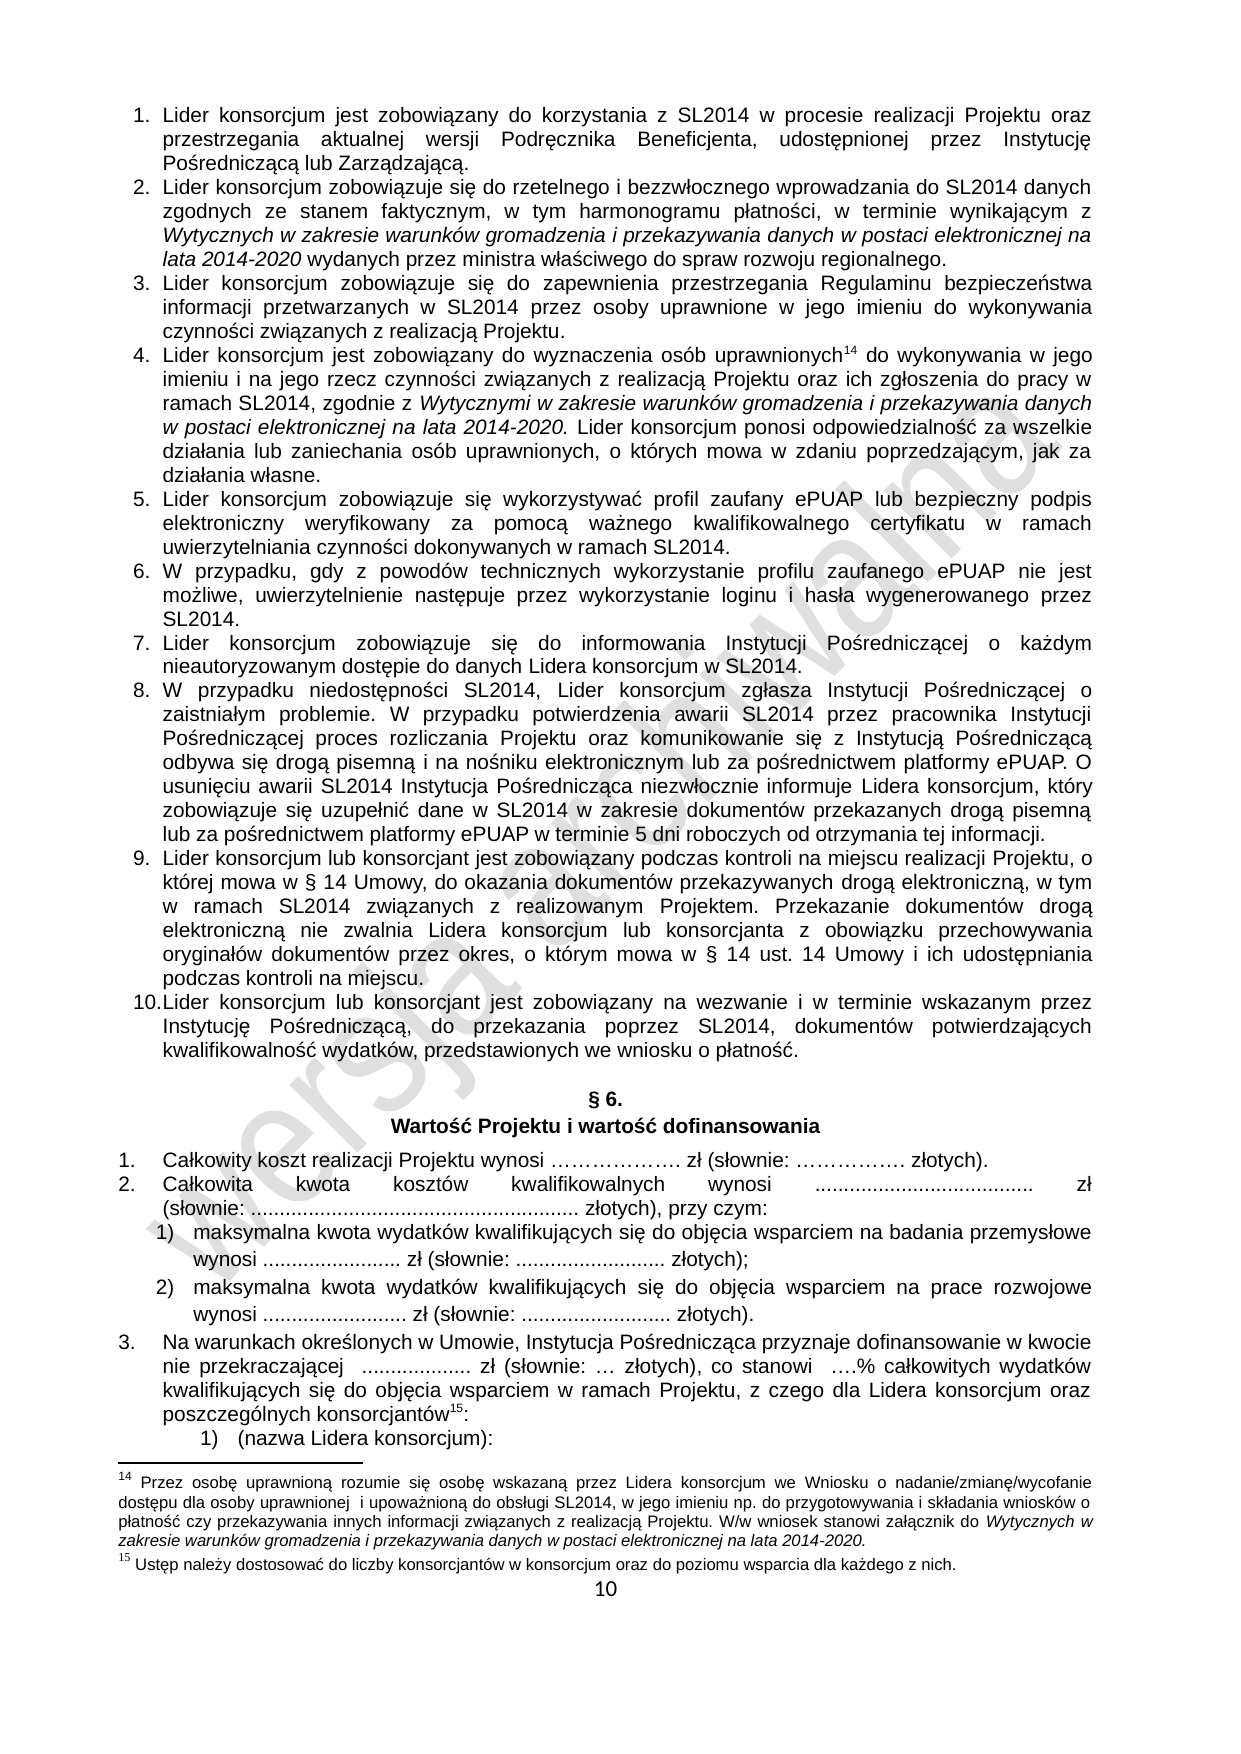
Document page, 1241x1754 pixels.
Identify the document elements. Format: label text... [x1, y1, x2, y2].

subtitle Lider konsorcjum lub konsorcjant jest zobowiązany podczas kontroli na miejscu realizacji Projektu, o której mowa w § 14 Umowy, do okazania dokumentów przekazywanych drogą elektroniczną, w tym w ramach SL2014 związanych z realizowanym Projektem. Przekazanie dokumentów drogą elektroniczną nie zwalnia Lidera konsorcjum lub konsorcjanta z obowiązku przechowywania oryginałów dokumentów przez okres, o którym mowa w § 14 ust. 14 Umowy i ich udostępniania podczas kontroli na miejscu. [133, 846, 1093, 990]
list (nazwa Lidera konsorcjum): [200, 1426, 1093, 1449]
list Całkowita kwota kosztów kwalifikowalnych wynosi ...................................... zł (słownie: ......................................................... złotych), przy czym: [118, 1172, 1093, 1220]
list Lider konsorcjum zobowiązuje się wykorzystywać profil zaufany ePUAP lub bezpieczny podpis elektroniczny weryfikowany za pomocą ważnego kwalifikowalnego certyfikatu w ramach uwierzytelniania czynności dokonywanych w ramach SL2014. [133, 487, 1093, 558]
list maksymalna kwota wydatków kwalifikujących się do objęcia wsparciem na badania przemysłowe wynosi ........................ zł (słownie: .......................... złotych); [156, 1220, 1093, 1271]
list Lider konsorcjum jest zobowiązany do wyznaczenia osób uprawnionych do wykonywania w jego imieniu i na jego rzecz czynności związanych z realizacją Projektu oraz ich zgłoszenia do pracy w ramach SL2014, zgodnie z Wytycznymi w zakresie warunków gromadzenia i przekazywania danych w postaci elektronicznej na lata 2014-2020. Lider konsorcjum ponosi odpowiedzialność za wszelkie działania lub zaniechania osób uprawnionych, o których mowa w zdaniu poprzedzającym, jak za działania własne. [133, 343, 1093, 487]
list Lider konsorcjum jest zobowiązany do korzystania z SL2014 w procesie realizacji Projektu oraz przestrzegania aktualnej wersji Podręcznika Beneficjenta, udostępnionej przez Instytucję Pośredniczącą lub Zarządzającą. [133, 103, 1093, 175]
subtitle Lider konsorcjum zobowiązuje się do zapewnienia przestrzegania Regulaminu bezpieczeństwa informacji przetwarzanych w SL2014 przez osoby uprawnione w jego imieniu do wykonywania czynności związanych z realizacją Projektu. [133, 271, 1093, 343]
subtitle W przypadku niedostępności SL2014, Lider konsorcjum zgłasza Instytucji Pośredniczącej o zaistniałym problemie. W przypadku potwierdzenia awarii SL2014 przez pracownika Instytucji Pośredniczącej proces rozliczania Projektu oraz komunikowanie się z Instytucją Pośredniczącą odbywa się drogą pisemną i na nośniku elektronicznym lub za pośrednictwem platformy ePUAP. O usunięciu awarii SL2014 Instytucja Pośrednicząca niezwłocznie informuje Lidera konsorcjum, który zobowiązuje się uzupełnić dane w SL2014 w zakresie dokumentów przekazanych drogą pisemną lub za pośrednictwem platformy ePUAP w terminie 5 dni roboczych od otrzymania tej informacji. [133, 678, 1093, 846]
list maksymalna kwota wydatków kwalifikujących się do objęcia wsparciem na prace rozwojowe wynosi ......................... zł (słownie: .......................... złotych). [156, 1275, 1093, 1326]
subtitle Lider konsorcjum lub konsorcjant jest zobowiązany na wezwanie i w terminie wskazanym przez Instytucję Pośredniczącą, do przekazania poprzez SL2014, dokumentów potwierdzających kwalifikowalność wydatków, przedstawionych we wniosku o płatność. [133, 990, 1093, 1062]
list Lider konsorcjum zobowiązuje się do rzetelnego i bezzwłocznego wprowadzania do SL2014 danych zgodnych ze stanem faktycznym, w tym harmonogramu płatności, w terminie wynikającym z Wytycznych w zakresie warunków gromadzenia i przekazywania danych w postaci elektronicznej na lata 2014-2020 wydanych przez ministra właściwego do spraw rozwoju regionalnego. [133, 175, 1093, 271]
list W przypadku, gdy z powodów technicznych wykorzystanie profilu zaufanego ePUAP nie jest możliwe, uwierzytelnienie następuje przez wykorzystanie loginu i hasła wygenerowanego przez SL2014. [133, 558, 1093, 630]
subtitle § 6. Wartość Projektu i wartość dofinansowania [118, 1087, 1093, 1138]
list Całkowity koszt realizacji Projektu wynosi ………………. zł (słownie: ……………. złotych). [118, 1148, 1093, 1172]
subtitle Lider konsorcjum zobowiązuje się do informowania Instytucji Pośredniczącej o każdym nieautoryzowanym dostępie do danych Lidera konsorcjum w SL2014. [133, 630, 1093, 678]
list Na warunkach określonych w Umowie, Instytucja Pośrednicząca przyznaje dofinansowanie w kwocie nie przekraczającej ................... zł (słownie: … złotych), co stanowi ….% całkowitych wydatków kwalifikujących się do objęcia wsparciem w ramach Projektu, z czego dla Lidera konsorcjum oraz poszczególnych konsorcjantów: [118, 1330, 1093, 1426]
